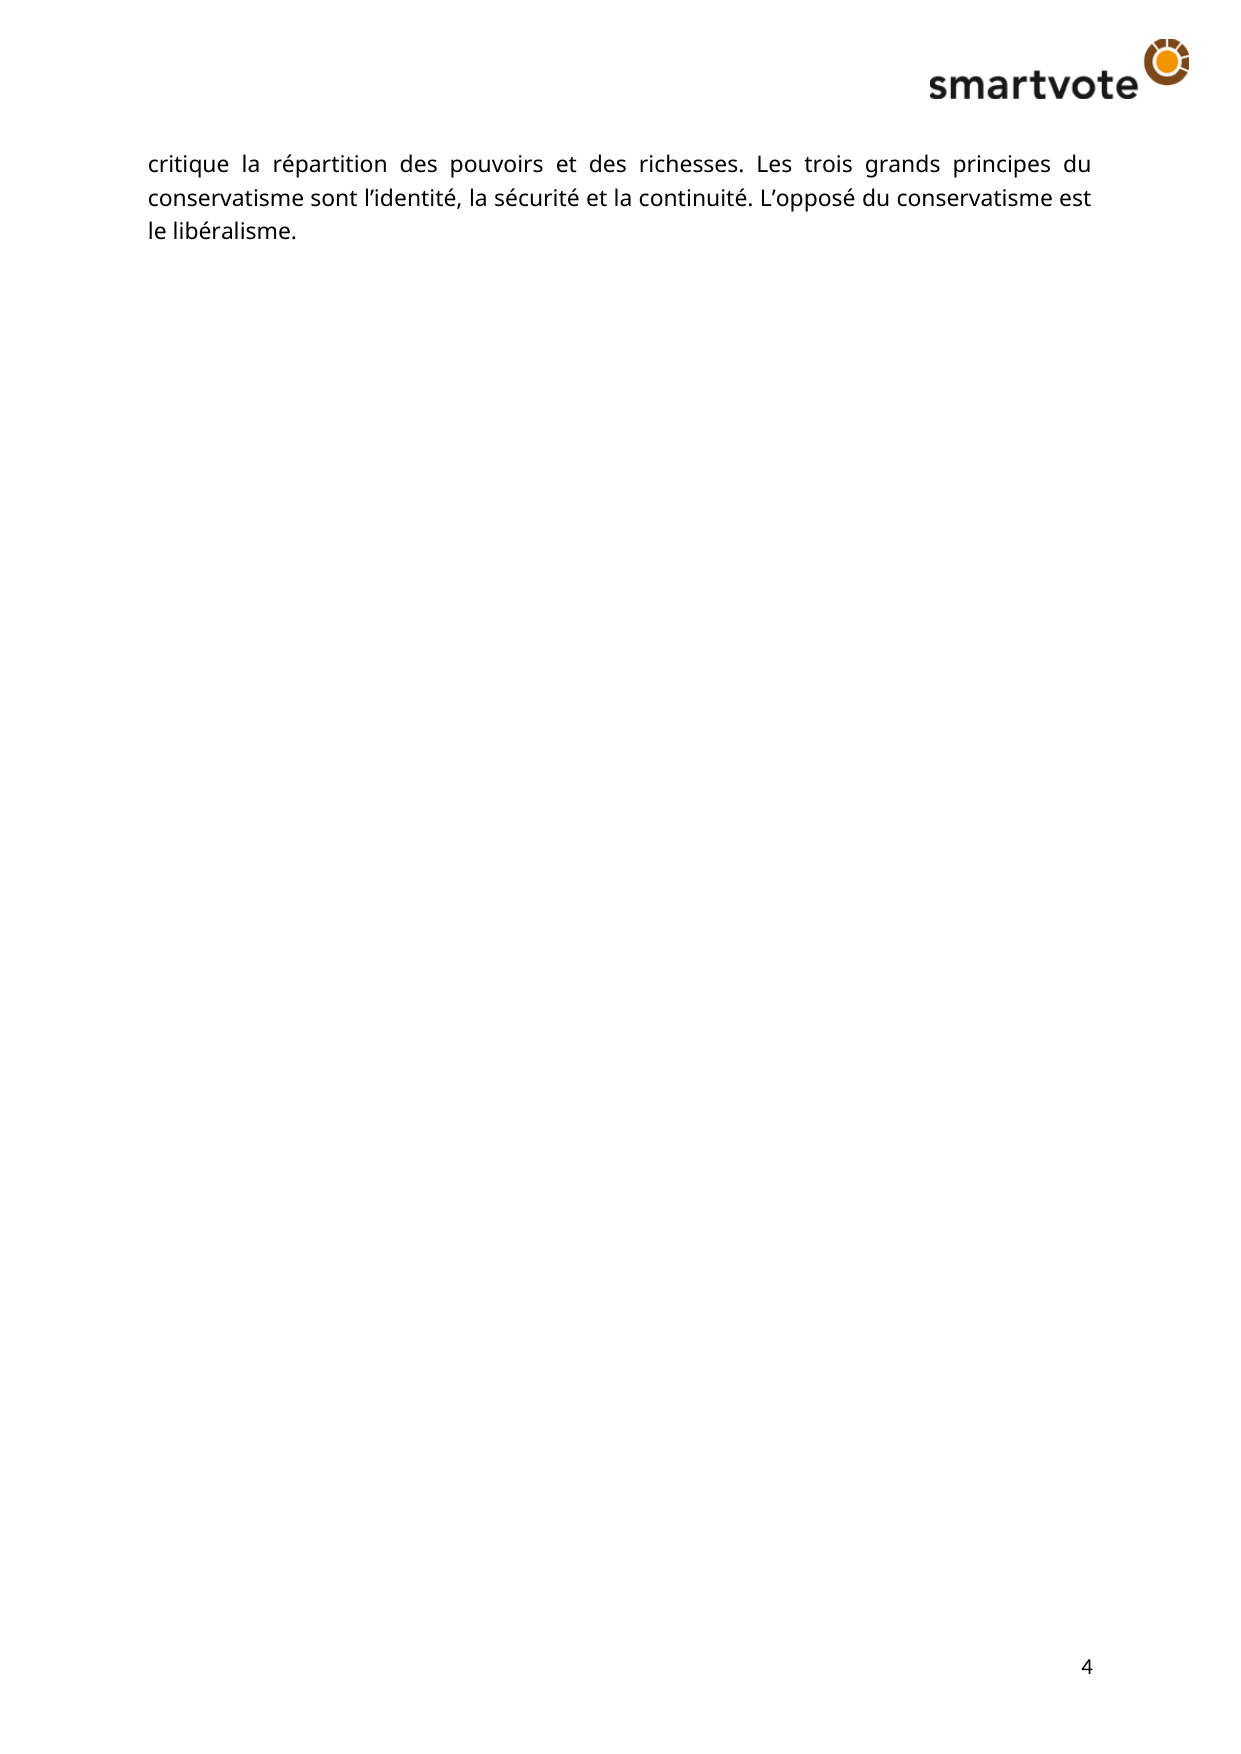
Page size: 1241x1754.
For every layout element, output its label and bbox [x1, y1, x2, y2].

picture [929, 39, 1189, 99]
text [148, 148, 1093, 246]
